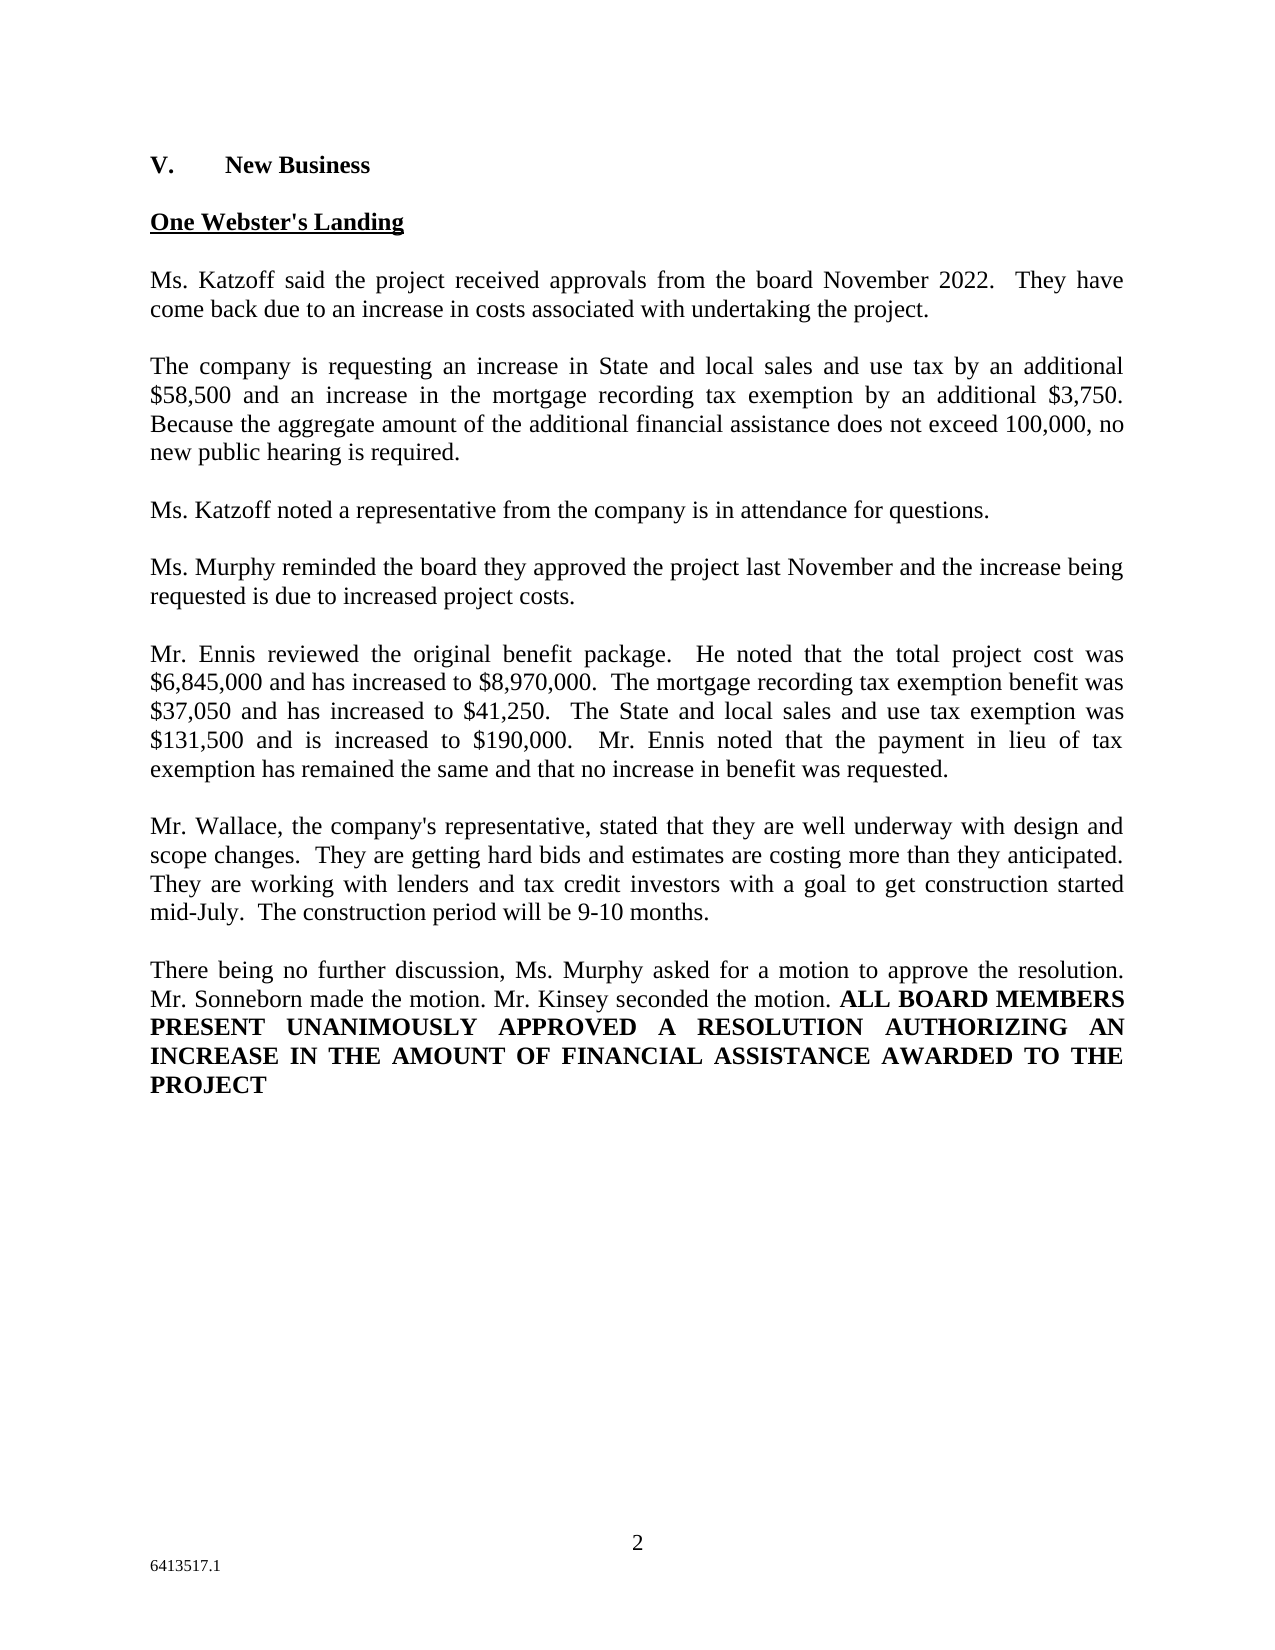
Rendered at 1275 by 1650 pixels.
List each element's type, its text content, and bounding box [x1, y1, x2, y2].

subtitle Ms. Murphy reminded the board they approved the project last November and the increase being requested is due to increased project costs. [150, 552, 1125, 610]
text There being no further discussion, Ms. Murphy asked for a motion to approve the resolution. Mr. Sonneborn made the motion. Mr. Kinsey seconded the motion. ALL BOARD MEMBERS PRESENT UNANIMOUSLY APPROVED A RESOLUTION AUTHORIZING AN INCREASE IN THE AMOUNT OF FINANCIAL ASSISTANCE AWARDED TO THE PROJECT [150, 955, 1125, 1099]
subtitle Mr. Wallace, the company's representative, stated that they are well underway with design and scope changes. They are getting hard bids and estimates are costing more than they anticipated. They are working with lenders and tax credit investors with a goal to get construction started mid-July. The construction period will be 9-10 months. [150, 811, 1125, 926]
subtitle One Webster's Landing [150, 207, 1125, 236]
subtitle Mr. Ennis reviewed the original benefit package. He noted that the total project cost was $6,845,000 and has increased to $8,970,000. The mortgage recording tax exemption benefit was $37,050 and has increased to $41,250. The State and local sales and use tax exemption was $131,500 and is increased to $190,000. Mr. Ennis noted that the payment in lieu of tax exemption has remained the same and that no increase in benefit was requested. [150, 639, 1125, 782]
subtitle The company is requesting an increase in State and local sales and use tax by an additional $58,500 and an increase in the mortgage recording tax exemption by an additional $3,750. Because the aggregate amount of the additional financial assistance does not exceed 100,000, no new public hearing is required. [150, 351, 1125, 466]
subtitle Ms. Katzoff noted a representative from the company is in attendance for questions. [150, 495, 1125, 524]
subtitle New Business [150, 150, 436, 179]
subtitle Ms. Katzoff said the project received approvals from the board November 2022. They have come back due to an increase in costs associated with undertaking the project. [150, 265, 1125, 322]
